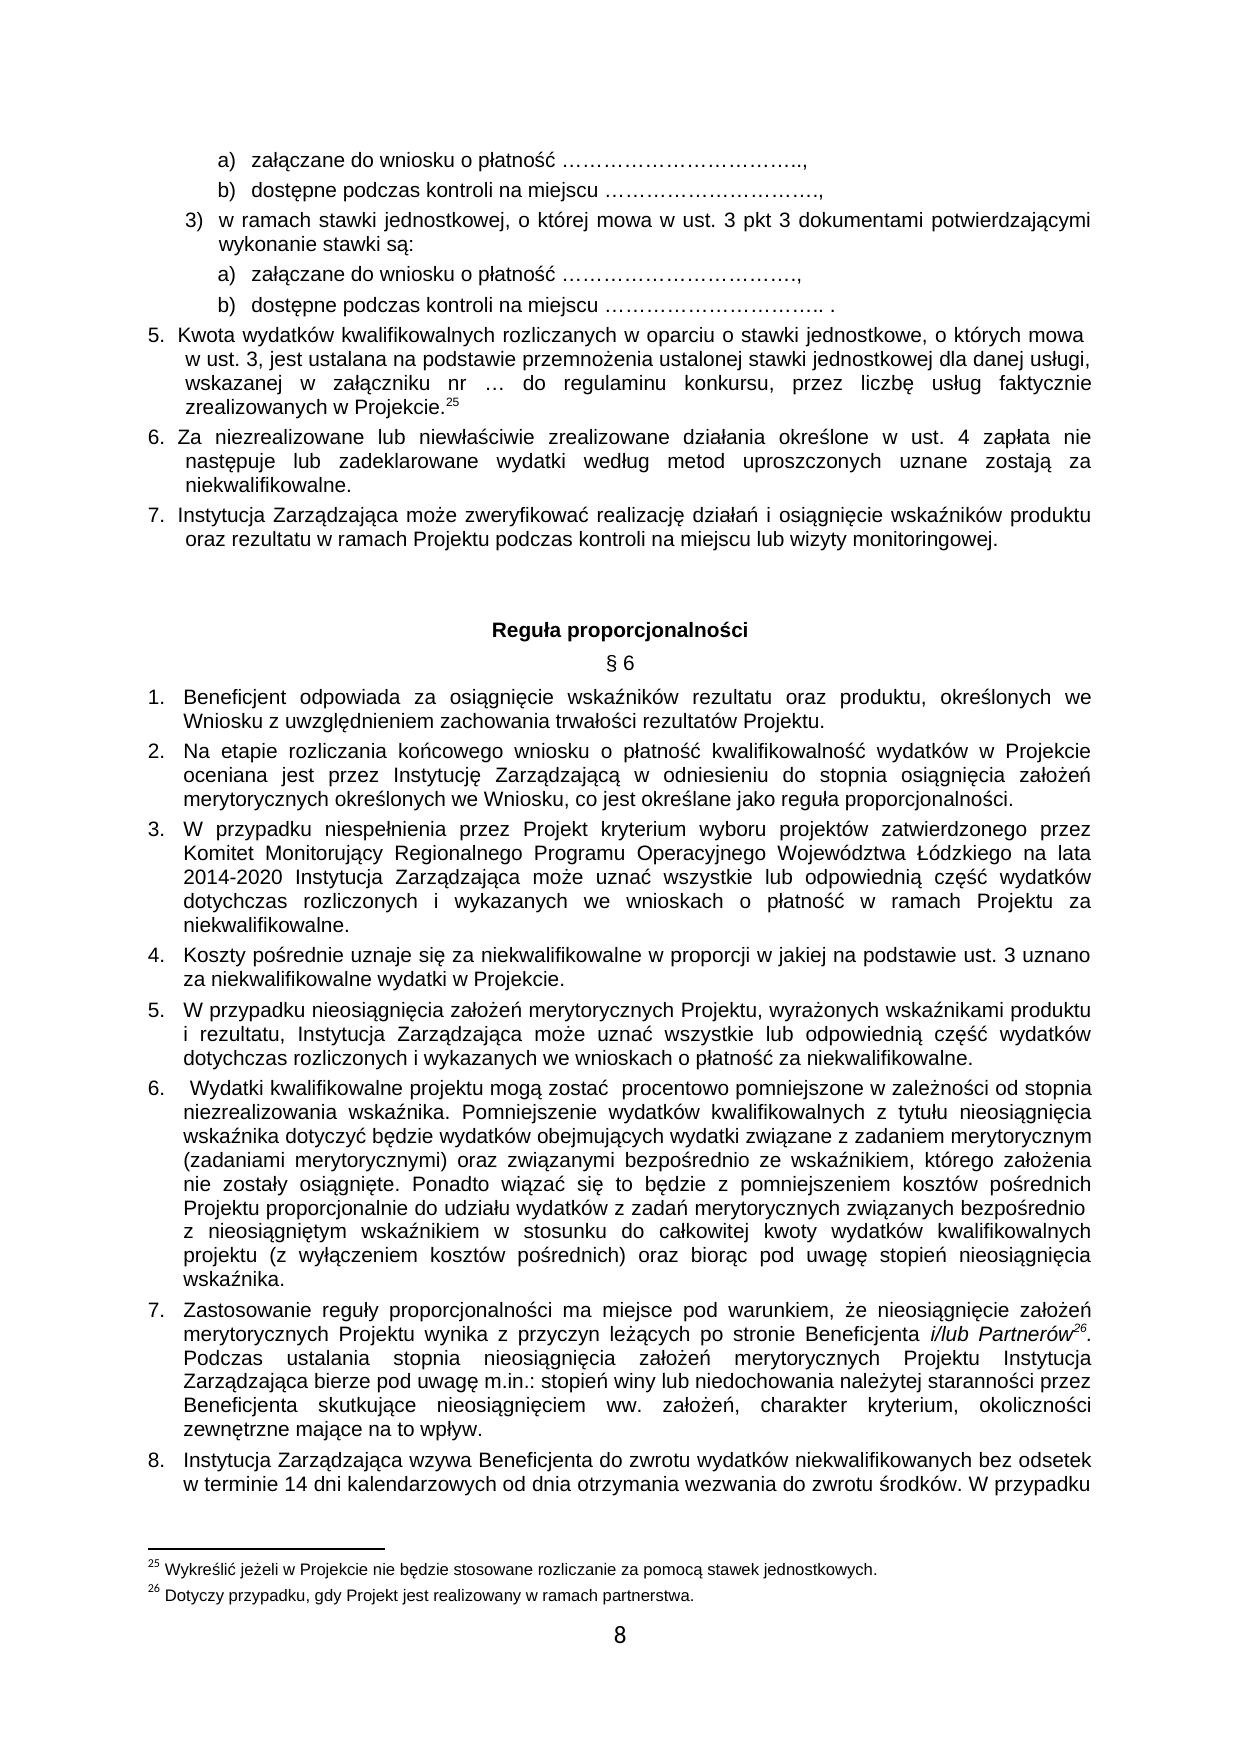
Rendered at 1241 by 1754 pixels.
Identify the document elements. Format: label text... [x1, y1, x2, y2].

list Za niezrealizowane lub niewłaściwie zrealizowane działania określone w ust. 4 zapłata nie następuje lub zadeklarowane wydatki według metod uproszczonych uznane zostają za niekwalifikowalne. [148, 425, 1092, 497]
list Kwota wydatków kwalifikowalnych rozliczanych w oparciu o stawki jednostkowe, o których mowa w ust. 3, jest ustalana na podstawie przemnożenia ustalonej stawki jednostkowej dla danej usługi, wskazanej w załączniku nr … do regulaminu konkursu, przez liczbę usług faktycznie zrealizowanych w Projekcie. [148, 323, 1092, 418]
list dostępne podczas kontroli na miejscu …………………………., [217, 178, 1092, 202]
list Wydatki kwalifikowalne projektu mogą zostać procentowo pomniejszone w zależności od stopnia niezrealizowania wskaźnika. Pomniejszenie wydatków kwalifikowalnych z tytułu nieosiągnięcia wskaźnika dotyczyć będzie wydatków obejmujących wydatki związane z zadaniem merytorycznym (zadaniami merytorycznymi) oraz związanymi bezpośrednio ze wskaźnikiem, którego założenia nie zostały osiągnięte. Ponadto wiązać się to będzie z pomniejszeniem kosztów pośrednich Projektu proporcjonalnie do udziału wydatków z zadań merytorycznych związanych bezpośrednio z nieosiągniętym wskaźnikiem w stosunku do całkowitej kwoty wydatków kwalifikowalnych projektu (z wyłączeniem kosztów pośrednich) oraz biorąc pod uwagę stopień nieosiągnięcia wskaźnika. [148, 1076, 1092, 1291]
list W przypadku niespełnienia przez Projekt kryterium wyboru projektów zatwierdzonego przez Komitet Monitorujący Regionalnego Programu Operacyjnego Województwa Łódzkiego na lata 2014-2020 Instytucja Zarządzająca może uznać wszystkie lub odpowiednią część wydatków dotychczas rozliczonych i wykazanych we wnioskach o płatność w ramach Projektu za niekwalifikowalne. [148, 817, 1092, 937]
list Na etapie rozliczania końcowego wniosku o płatność kwalifikowalność wydatków w Projekcie oceniana jest przez Instytucję Zarządzającą w odniesieniu do stopnia osiągnięcia założeń merytorycznych określonych we Wniosku, co jest określane jako reguła proporcjonalności. [148, 739, 1092, 811]
list Beneficjent odpowiada za osiągnięcie wskaźników rezultatu oraz produktu, określonych we Wniosku z uwzględnieniem zachowania trwałości rezultatów Projektu. [148, 685, 1092, 733]
text § 6 [148, 651, 1092, 675]
list W przypadku nieosiągnięcia założeń merytorycznych Projektu, wyrażonych wskaźnikami produktu i rezultatu, Instytucja Zarządzająca może uznać wszystkie lub odpowiednią część wydatków dotychczas rozliczonych i wykazanych we wnioskach o płatność za niekwalifikowalne. [148, 997, 1092, 1069]
list Zastosowanie reguły proporcjonalności ma miejsce pod warunkiem, że nieosiągnięcie założeń merytorycznych Projektu wynika z przyczyn leżących po stronie Beneficjenta i/lub Partnerów. Podczas ustalania stopnia nieosiągnięcia założeń merytorycznych Projektu Instytucja Zarządzająca bierze pod uwagę m.in.: stopień winy lub niedochowania należytej staranności przez Beneficjenta skutkujące nieosiągnięciem ww. założeń, charakter kryterium, okoliczności zewnętrzne mające na to wpływ. [148, 1297, 1092, 1441]
list załączane do wniosku o płatność …………………………….., [217, 148, 1092, 172]
list Instytucja Zarządzająca może zweryfikować realizację działań i osiągnięcie wskaźników produktu oraz rezultatu w ramach Projektu podczas kontroli na miejscu lub wizyty monitoringowej. [148, 503, 1092, 551]
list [148, 1447, 1092, 1495]
list Koszty pośrednie uznaje się za niekwalifikowalne w proporcji w jakiej na podstawie ust. 3 uznano za niekwalifikowalne wydatki w Projekcie. [148, 943, 1092, 991]
list dostępne podczas kontroli na miejscu ………………………….. . [217, 292, 1092, 316]
text Reguła proporcjonalności [148, 617, 1092, 641]
list załączane do wniosku o płatność ……………………………., [217, 262, 1092, 286]
list w ramach stawki jednostkowej, o której mowa w ust. 3 pkt 3 dokumentami potwierdzającymi wykonanie stawki są: [185, 208, 1092, 256]
